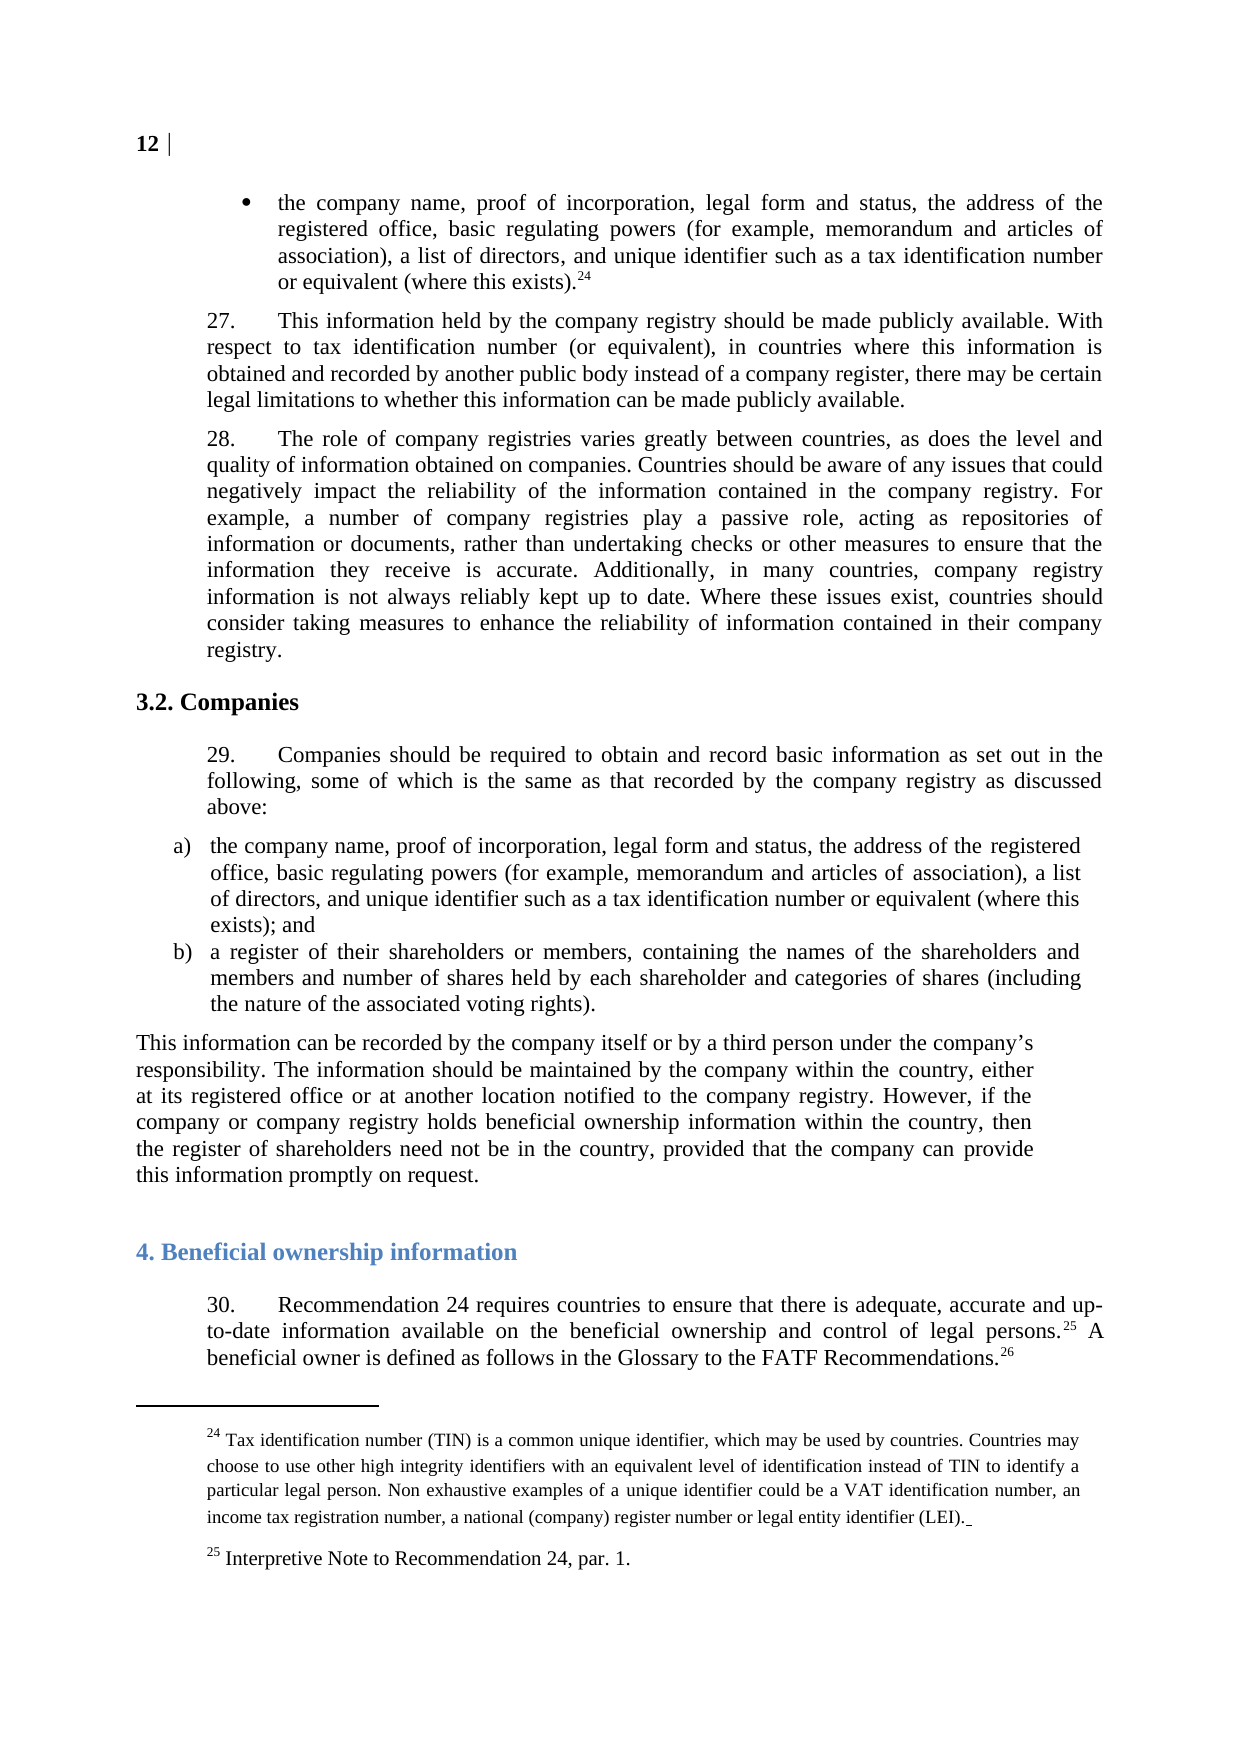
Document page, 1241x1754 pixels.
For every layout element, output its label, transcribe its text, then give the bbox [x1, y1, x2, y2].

text Recommendation 24 requires countries to ensure that there is adequate, accurate and up-to-date information available on the beneficial ownership and control of legal persons. A beneficial owner is defined as follows in the Glossary to the FATF Recommendations. [207, 1291, 1104, 1370]
text The role of company registries varies greatly between countries, as does the level and quality of information obtained on companies. Countries should be aware of any issues that could negatively impact the reliability of the information contained in the company registry. For example, a number of company registries play a passive role, acting as repositories of information or documents, rather than undertaking checks or other measures to ensure that the information they receive is accurate. Additionally, in many countries, company registry information is not always reliably kept up to date. Where these issues exist, countries should consider taking measures to enhance the reliability of information contained in their company registry. [207, 425, 1104, 662]
subtitle Beneficial ownership information [136, 1237, 1104, 1266]
list the company name, proof of incorporation, legal form and status, the address of the registered office, basic regulating powers (for example, memorandum and articles of association), a list of directors, and unique identifier such as a tax identification number or equivalent (where this exists). [242, 189, 1104, 294]
text This information held by the company registry should be made publicly available. With respect to tax identification number (or equivalent), in countries where this information is obtained and recorded by another public body instead of a company register, there may be certain legal limitations to whether this information can be made publicly available. [207, 307, 1104, 412]
list the company name, proof of incorporation, legal form and status, the address of the registered office, basic regulating powers (for example, memorandum and articles of association), a list of directors, and unique identifier such as a tax identification number or equivalent (where this exists); and [173, 832, 1081, 938]
list a register of their shareholders or members, containing the names of the shareholders and members and number of shares held by each shareholder and categories of shares (including the nature of the associated voting rights). [173, 938, 1081, 1017]
text Companies should be required to obtain and record basic information as set out in the following, some of which is the same as that recorded by the company registry as discussed above: [207, 741, 1104, 820]
list This information can be recorded by the company itself or by a third person under the company’s responsibility. The information should be maintained by the company within the country, either at its registered office or at another location notified to the company registry. However, if the company or company registry holds beneficial ownership information within the country, then the register of shareholders need not be in the country, provided that the company can provide this information promptly on request. [136, 1029, 1033, 1187]
subtitle Companies [136, 687, 1104, 716]
